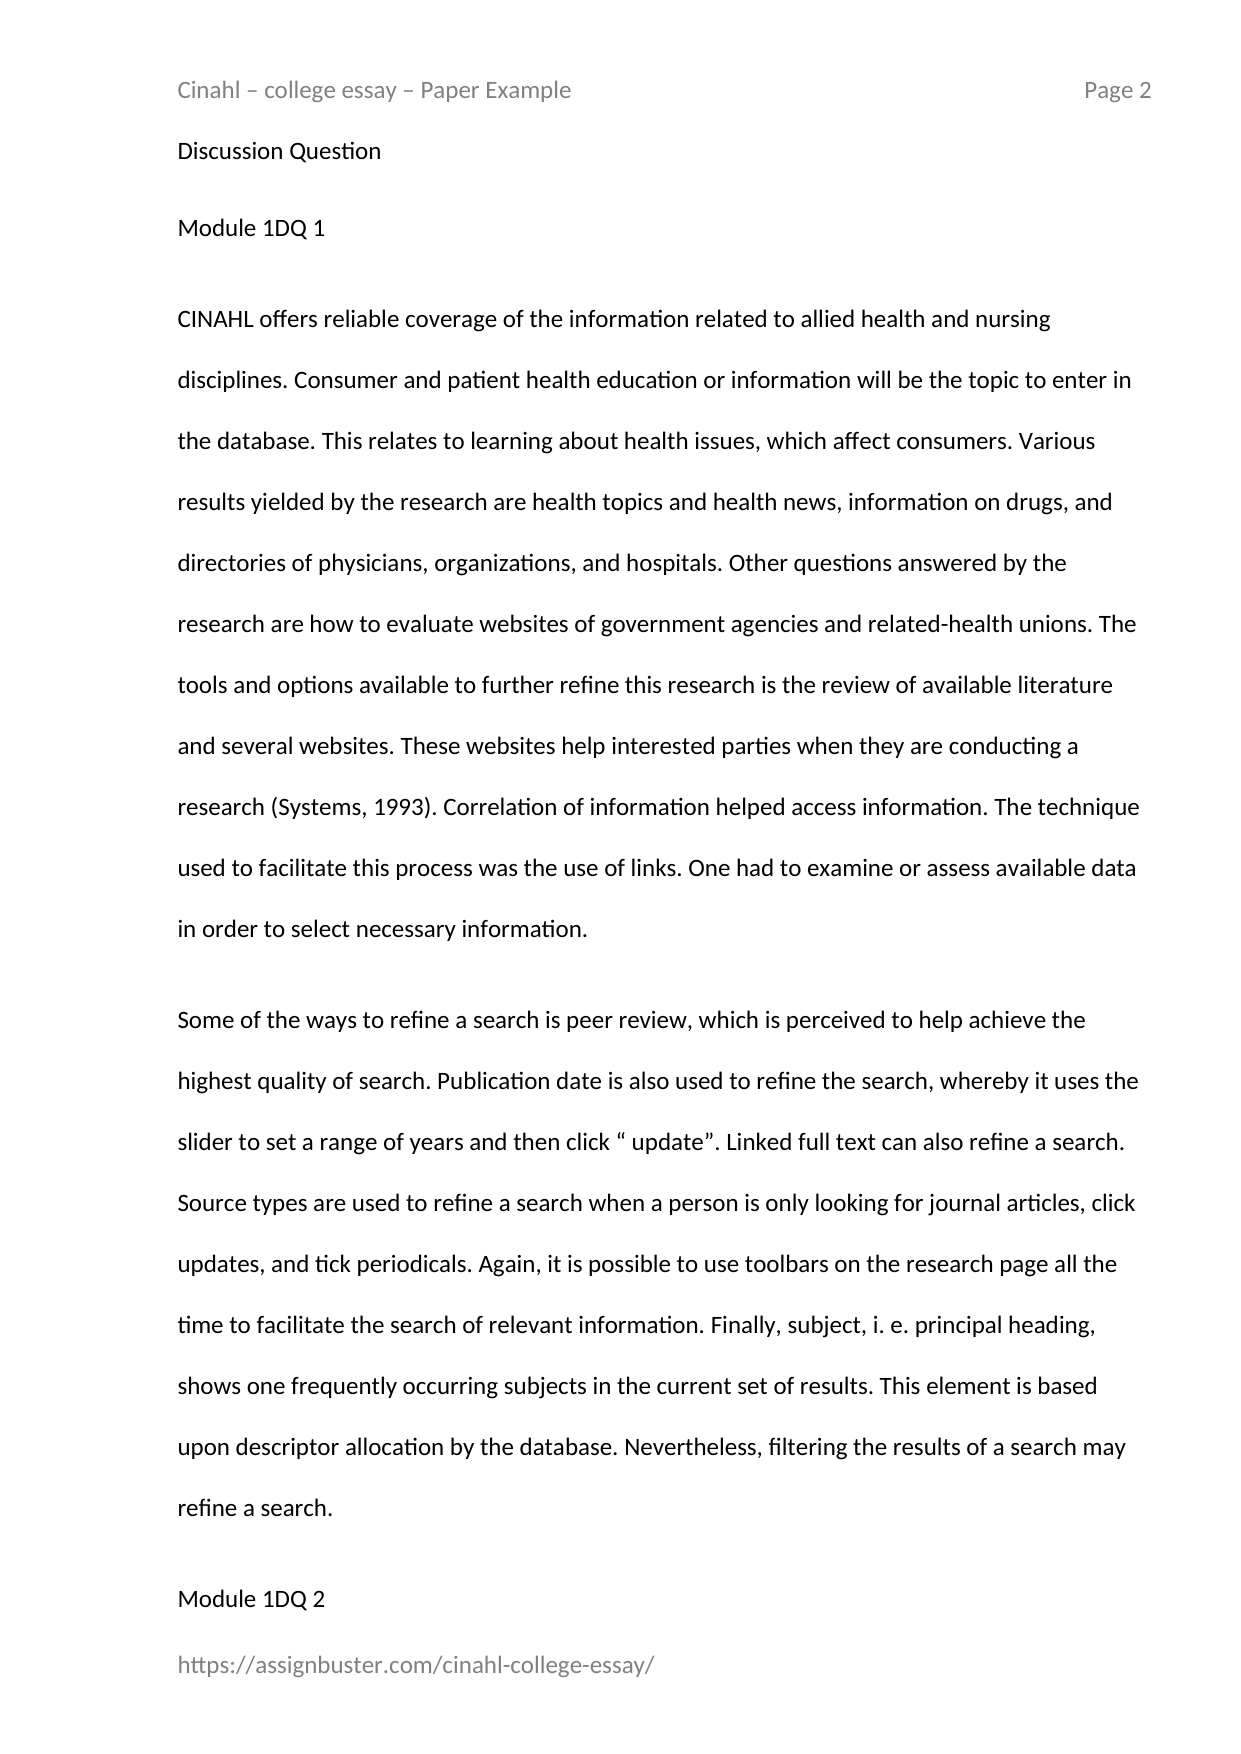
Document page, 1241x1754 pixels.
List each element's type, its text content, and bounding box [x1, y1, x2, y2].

text CINAHL offers reliable coverage of the information related to allied health and nursing disciplines. Consumer and patient health education or information will be the topic to enter in the database. This relates to learning about health issues, which affect consumers. Various results yielded by the research are health topics and health news, information on drugs, and directories of physicians, organizations, and hospitals. Other questions answered by the research are how to evaluate websites of government agencies and related-health unions. The tools and options available to further refine this research is the review of available literature and several websites. These websites help interested parties when they are conducting a research (Systems, 1993). Correlation of information helped access information. The technique used to facilitate this process was the use of links. One had to examine or assess available data in order to select necessary information. [177, 303, 1152, 944]
text Some of the ways to refine a search is peer review, which is perceived to help achieve the highest quality of search. Publication date is also used to refine the search, whereby it uses the slider to set a range of years and then click “ update”. Linked full text can also refine a search. Source types are used to refine a search when a person is only looking for journal articles, click updates, and tick periodicals. Again, it is possible to use toolbars on the research page all the time to facilitate the search of relevant information. Finally, subject, i. e. principal heading, shows one frequently occurring subjects in the current set of results. This element is based upon descriptor allocation by the database. Nevertheless, filtering the results of a search may refine a search. [177, 1004, 1152, 1523]
text Module 1DQ 1 [177, 212, 1152, 243]
text Discussion Question [177, 135, 1152, 165]
text Module 1DQ 2 [177, 1583, 1152, 1613]
